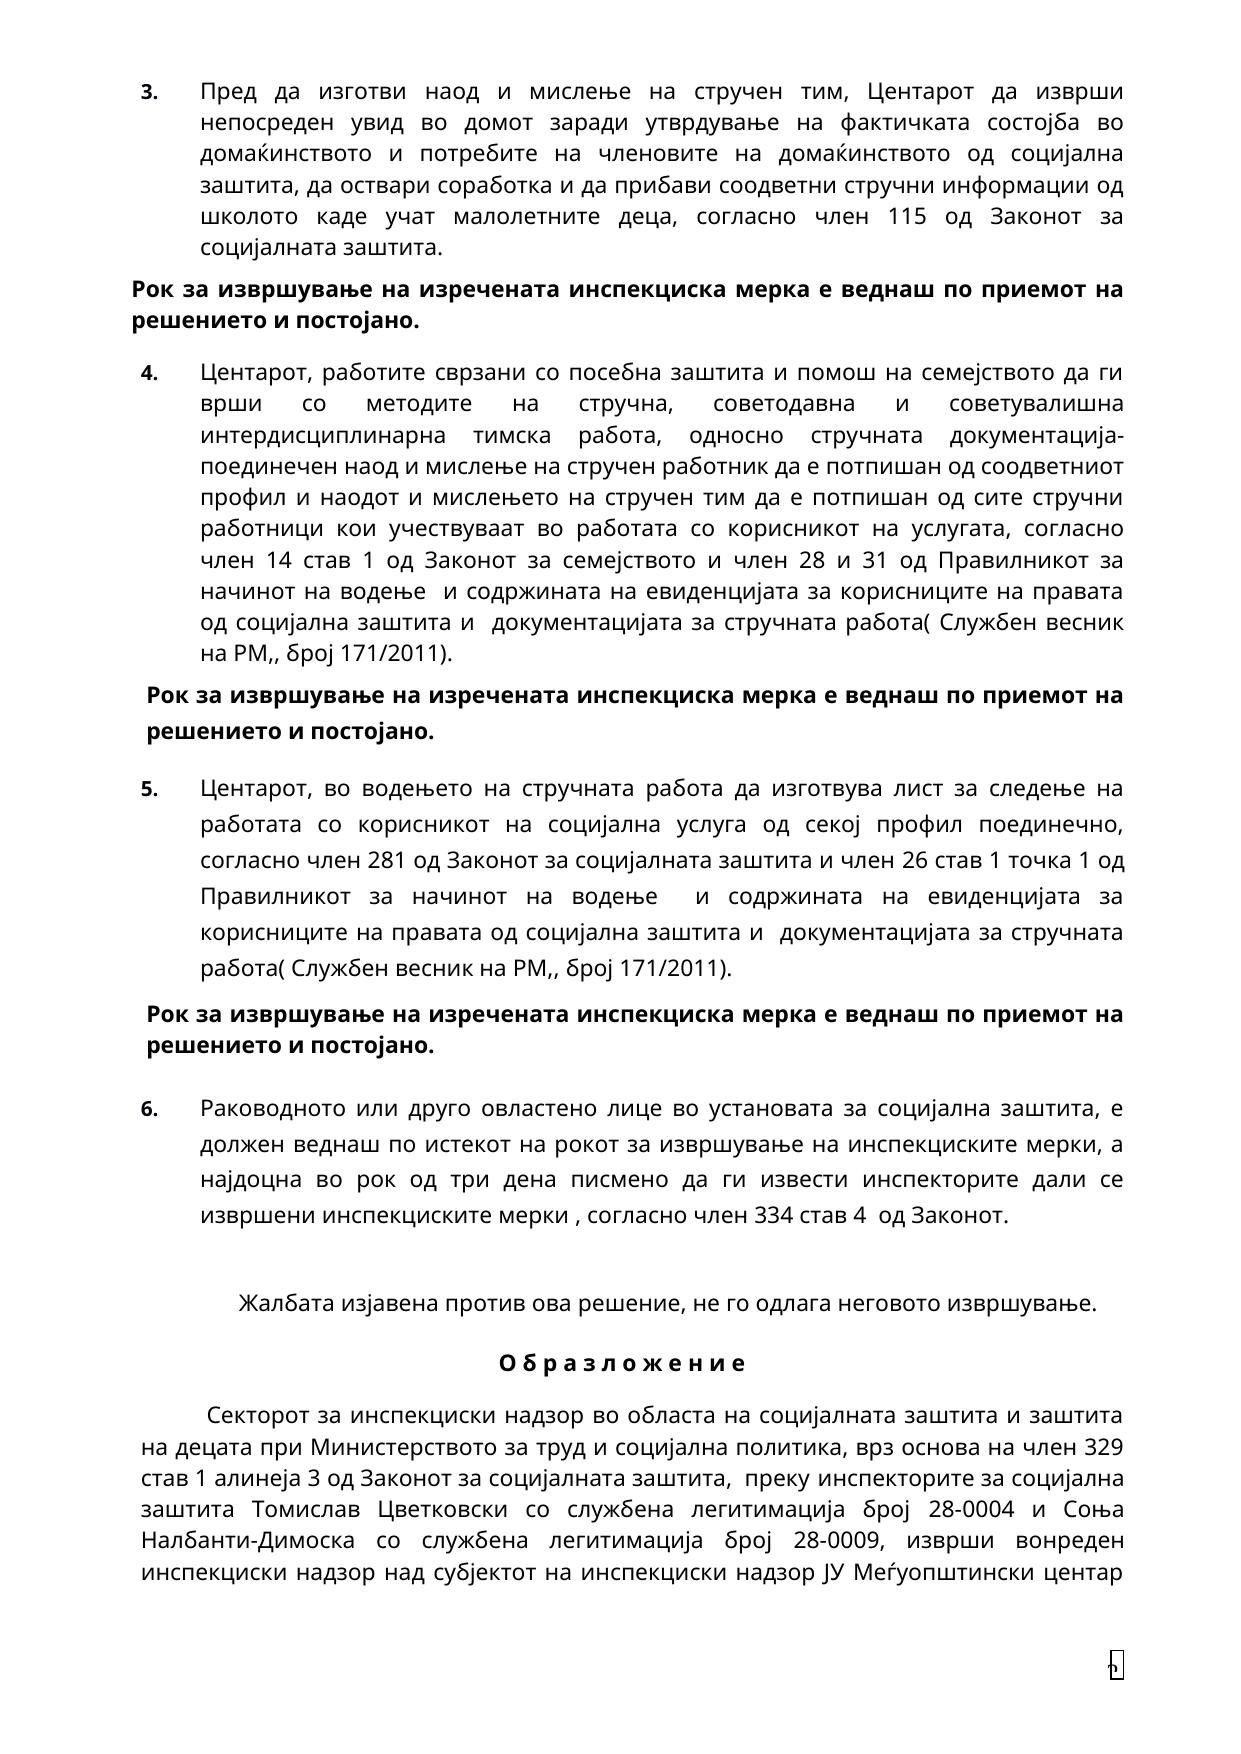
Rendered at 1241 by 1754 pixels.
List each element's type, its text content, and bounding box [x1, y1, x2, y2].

list Центарот, работите сврзани со посебна заштита и помош на семејството да ги врши со методите на стручна, советодавна и советувалишна интердисциплинарна тимска работа, односно стручната документација- поединечен наод и мислење на стручен работник да е потпишан од соодветниот профил и наодот и мислењето на стручен тим да е потпишан од сите стручни работници кои учествуваат во работата со корисникот на услугата, согласно член 14 став 1 од Законот за семејството и член 28 и 31 од Правилникот за начинот на водење и содржината на евиденцијата за корисниците на правата од социјална заштита и документацијата за стручната работа( Службен весник на РМ,, број 171/2011). [141, 356, 1125, 669]
list Рок за извршување на изречената инспекциска мерка е веднаш по приемот на решението и постојано. [146, 679, 1125, 746]
list Раководното или друго овластено лице во установата за социјална заштита, е должен веднаш по истекот на рокот за извршување на инспекциските мерки, а најдоцна во рок од три дена писмено да ги извести инспекторите дали се извршени инспекциските мерки , согласно член 334 став 4 од Законот. [141, 1092, 1125, 1231]
text О б р а з л о ж е н и е [131, 1347, 1112, 1379]
text Жалбата изјавена против ова решение, не го одлага неговото извршување. [131, 1287, 1112, 1319]
text Рок за извршување на изречената инспекциска мерка е веднаш по приемот на решението и постојано. [131, 273, 1125, 335]
text Рок за извршување на изречената инспекциска мерка е веднаш по приемот на решението и постојано. [146, 998, 1125, 1060]
list Центарот, во водењето на стручната работа да изготвува лист за следење на работата со корисникот на социјална услуга од секој профил поединечно, согласно член 281 од Законот за социјалната заштита и член 26 став 1 точка 1 од Правилникот за начинот на водење и содржината на евиденцијата за корисниците на правата од социјална заштита и документацијата за стручната работа( Службен весник на РМ,, број 171/2011). [141, 772, 1125, 983]
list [141, 1399, 1125, 1587]
list Пред да изготви наод и мислење на стручен тим, Центарот да изврши непосреден увид во домот заради утврдување на фактичката состојба во домаќинството и потребите на членовите на домаќинството од социјална заштита, да оствари соработка и да прибави соодветни стручни информации од школото каде учат малолетните деца, согласно член 115 од Законот за социјалната заштита. [141, 75, 1125, 262]
